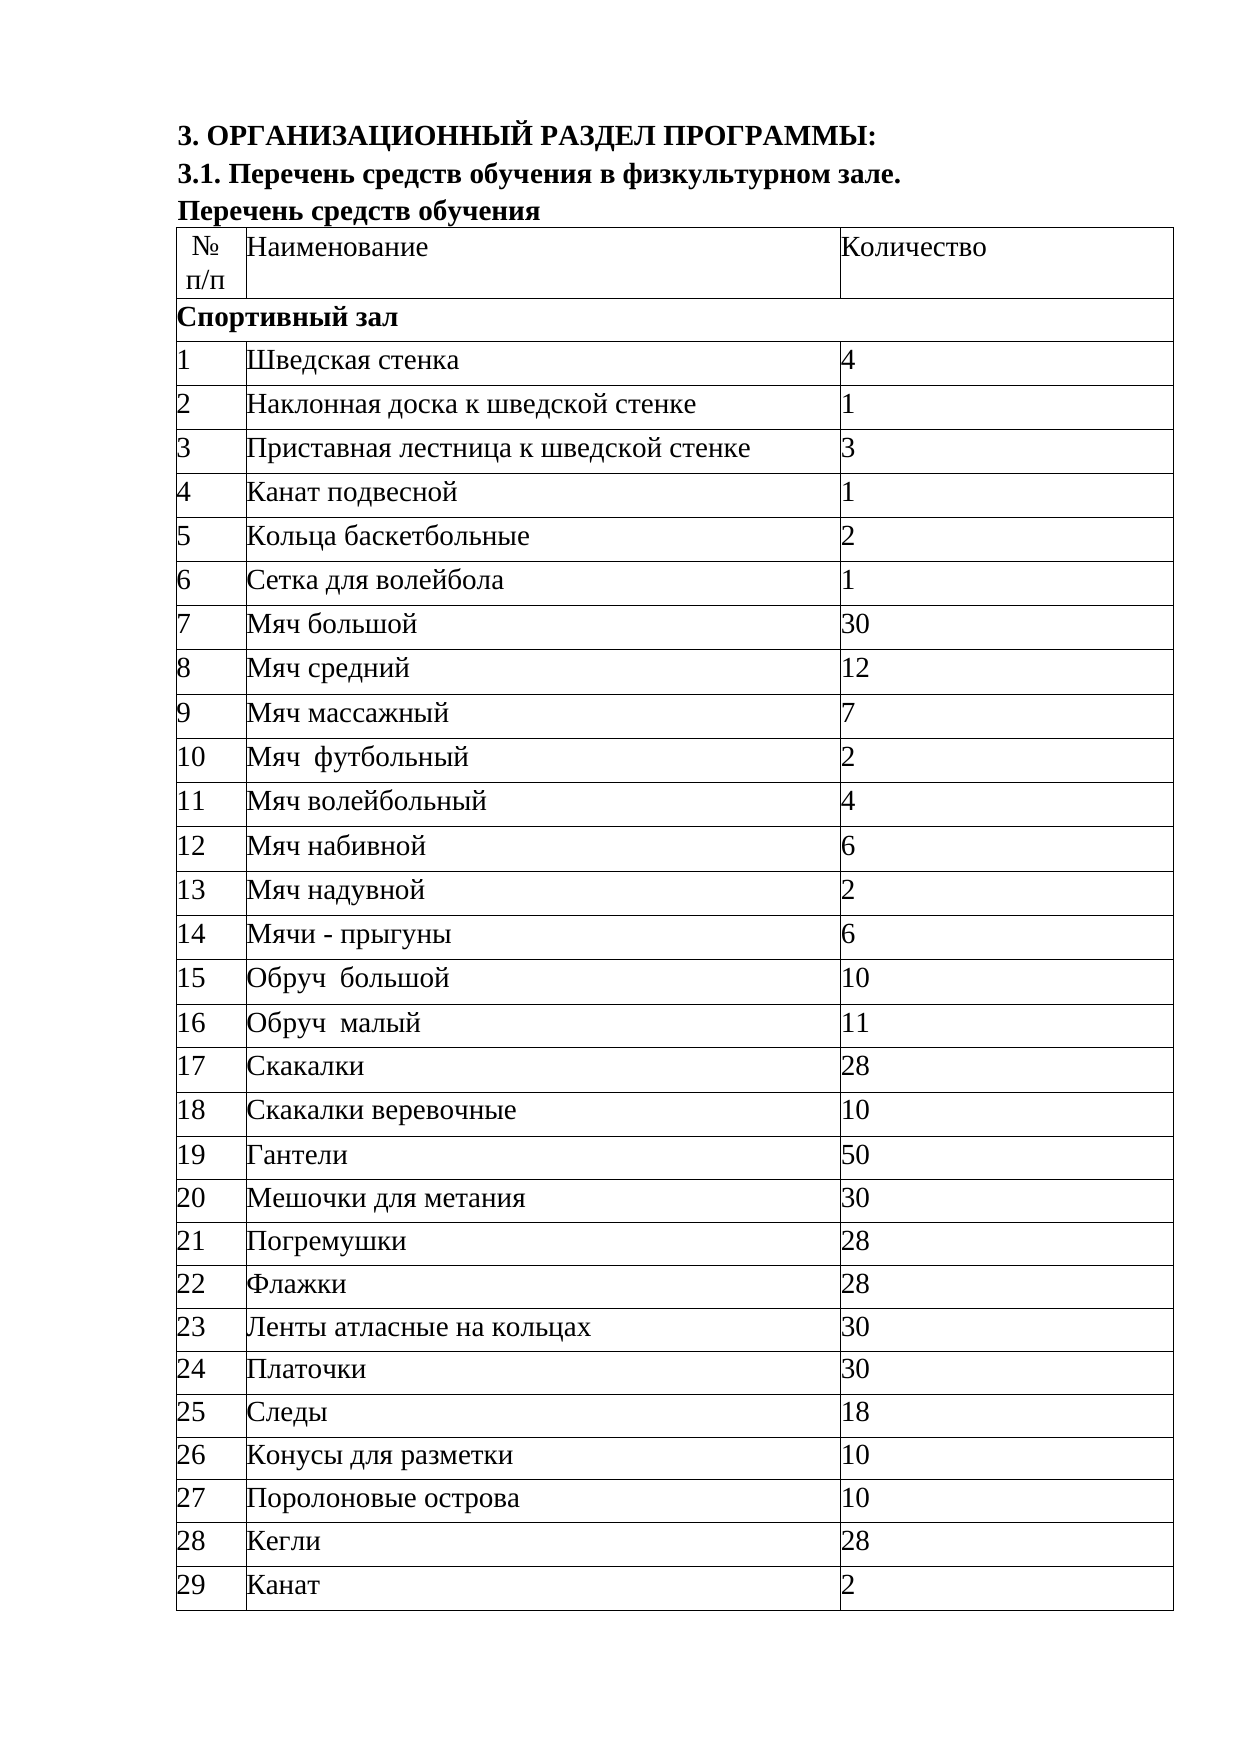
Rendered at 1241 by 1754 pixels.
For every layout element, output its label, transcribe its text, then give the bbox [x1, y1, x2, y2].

table_cell Наклонная доска к шведской стенке [247, 386, 840, 429]
table_cell 28 [841, 1048, 1173, 1091]
table_cell 4 [841, 783, 1173, 826]
table_cell 30 [841, 1309, 1173, 1351]
table_cell Приставная лестница к шведской стенке [247, 430, 840, 473]
table_cell 6 [177, 562, 246, 605]
table_cell 12 [841, 650, 1173, 694]
table_cell 27 [177, 1480, 246, 1522]
table_header № п/п [177, 228, 246, 298]
table_cell 7 [177, 606, 246, 649]
table_cell 8 [177, 650, 246, 694]
text 3. ОРГАНИЗАЦИОННЫЙ РАЗДЕЛ ПРОГРАММЫ: [177, 118, 1154, 152]
table_cell 28 [841, 1523, 1173, 1566]
table_cell 3 [177, 430, 246, 473]
table_cell 7 [841, 695, 1173, 737]
table_cell 28 [177, 1523, 246, 1566]
table_cell 10 [841, 960, 1173, 1004]
table_cell Мячи - прыгуны [247, 916, 840, 959]
table_cell Обруч большой [247, 960, 840, 1004]
table_cell Мяч средний [247, 650, 840, 694]
table_cell Обруч малый [247, 1005, 840, 1047]
table_cell 20 [177, 1180, 246, 1222]
table_cell Мяч футбольный [247, 739, 840, 782]
table_cell 2 [841, 872, 1173, 915]
table_cell 13 [177, 872, 246, 915]
table_cell 29 [177, 1567, 246, 1610]
table_cell 1 [841, 562, 1173, 605]
table_cell 30 [841, 606, 1173, 649]
table_cell 4 [177, 474, 246, 517]
table_cell 12 [177, 827, 246, 871]
table_cell Платочки [247, 1352, 840, 1393]
table_cell Канат подвесной [247, 474, 840, 517]
table_cell 3 [841, 430, 1173, 473]
table_cell 2 [841, 518, 1173, 561]
table_cell Шведская стенка [247, 342, 840, 385]
table_cell Конусы для разметки [247, 1438, 840, 1479]
table_cell 16 [177, 1005, 246, 1047]
table_cell Поролоновые острова [247, 1480, 840, 1522]
table_cell 2 [841, 1567, 1173, 1610]
table_cell 25 [177, 1395, 246, 1436]
table_cell Флажки [247, 1266, 840, 1308]
table_cell Скакалки веревочные [247, 1093, 840, 1136]
text Перечень средств обучения [177, 195, 1154, 227]
table_cell Погремушки [247, 1223, 840, 1265]
table_cell 10 [177, 739, 246, 782]
table_cell Мяч волейбольный [247, 783, 840, 826]
table_cell 11 [841, 1005, 1173, 1047]
table_cell 19 [177, 1137, 246, 1179]
table_cell 5 [177, 518, 246, 561]
table_cell 11 [177, 783, 246, 826]
table_cell 18 [177, 1093, 246, 1136]
table_cell Скакалки [247, 1048, 840, 1091]
table_cell 26 [177, 1438, 246, 1479]
table_cell 2 [841, 739, 1173, 782]
table_cell Кегли [247, 1523, 840, 1566]
table_cell 50 [841, 1137, 1173, 1179]
table_cell 2 [177, 386, 246, 429]
table_header Наименование [247, 228, 840, 298]
table_cell 22 [177, 1266, 246, 1308]
table_cell Мяч большой [247, 606, 840, 649]
table_cell 10 [841, 1093, 1173, 1136]
table_cell 17 [177, 1048, 246, 1091]
table_cell 30 [841, 1180, 1173, 1222]
table_cell Мяч массажный [247, 695, 840, 737]
table_cell 28 [841, 1223, 1173, 1265]
table_cell 10 [841, 1480, 1173, 1522]
table_cell Следы [247, 1395, 840, 1436]
table_cell 4 [841, 342, 1173, 385]
table_cell 23 [177, 1309, 246, 1351]
table_cell Кольца баскетбольные [247, 518, 840, 561]
table_cell Мешочки для метания [247, 1180, 840, 1222]
table_cell 30 [841, 1352, 1173, 1393]
table_cell 6 [841, 916, 1173, 959]
table_cell 24 [177, 1352, 246, 1393]
table_cell Канат [247, 1567, 840, 1610]
table_cell 15 [177, 960, 246, 1004]
table_cell 9 [177, 695, 246, 737]
table_cell 14 [177, 916, 246, 959]
table_cell 28 [841, 1266, 1173, 1308]
table_cell 1 [841, 386, 1173, 429]
table_cell Сетка для волейбола [247, 562, 840, 605]
table_cell Гантели [247, 1137, 840, 1179]
text 3.1. Перечень средств обучения в физкультурном зале. [177, 157, 1126, 190]
table_cell Спортивный зал [177, 299, 1173, 341]
table_cell Мяч набивной [247, 827, 840, 871]
table_cell 6 [841, 827, 1173, 871]
table_cell 1 [177, 342, 246, 385]
table_cell 1 [841, 474, 1173, 517]
table_header Количество [841, 228, 1173, 298]
table_cell 10 [841, 1438, 1173, 1479]
table_cell Ленты атласные на кольцах [247, 1309, 840, 1351]
table_cell Мяч надувной [247, 872, 840, 915]
table_cell 21 [177, 1223, 246, 1265]
table_cell 18 [841, 1395, 1173, 1436]
